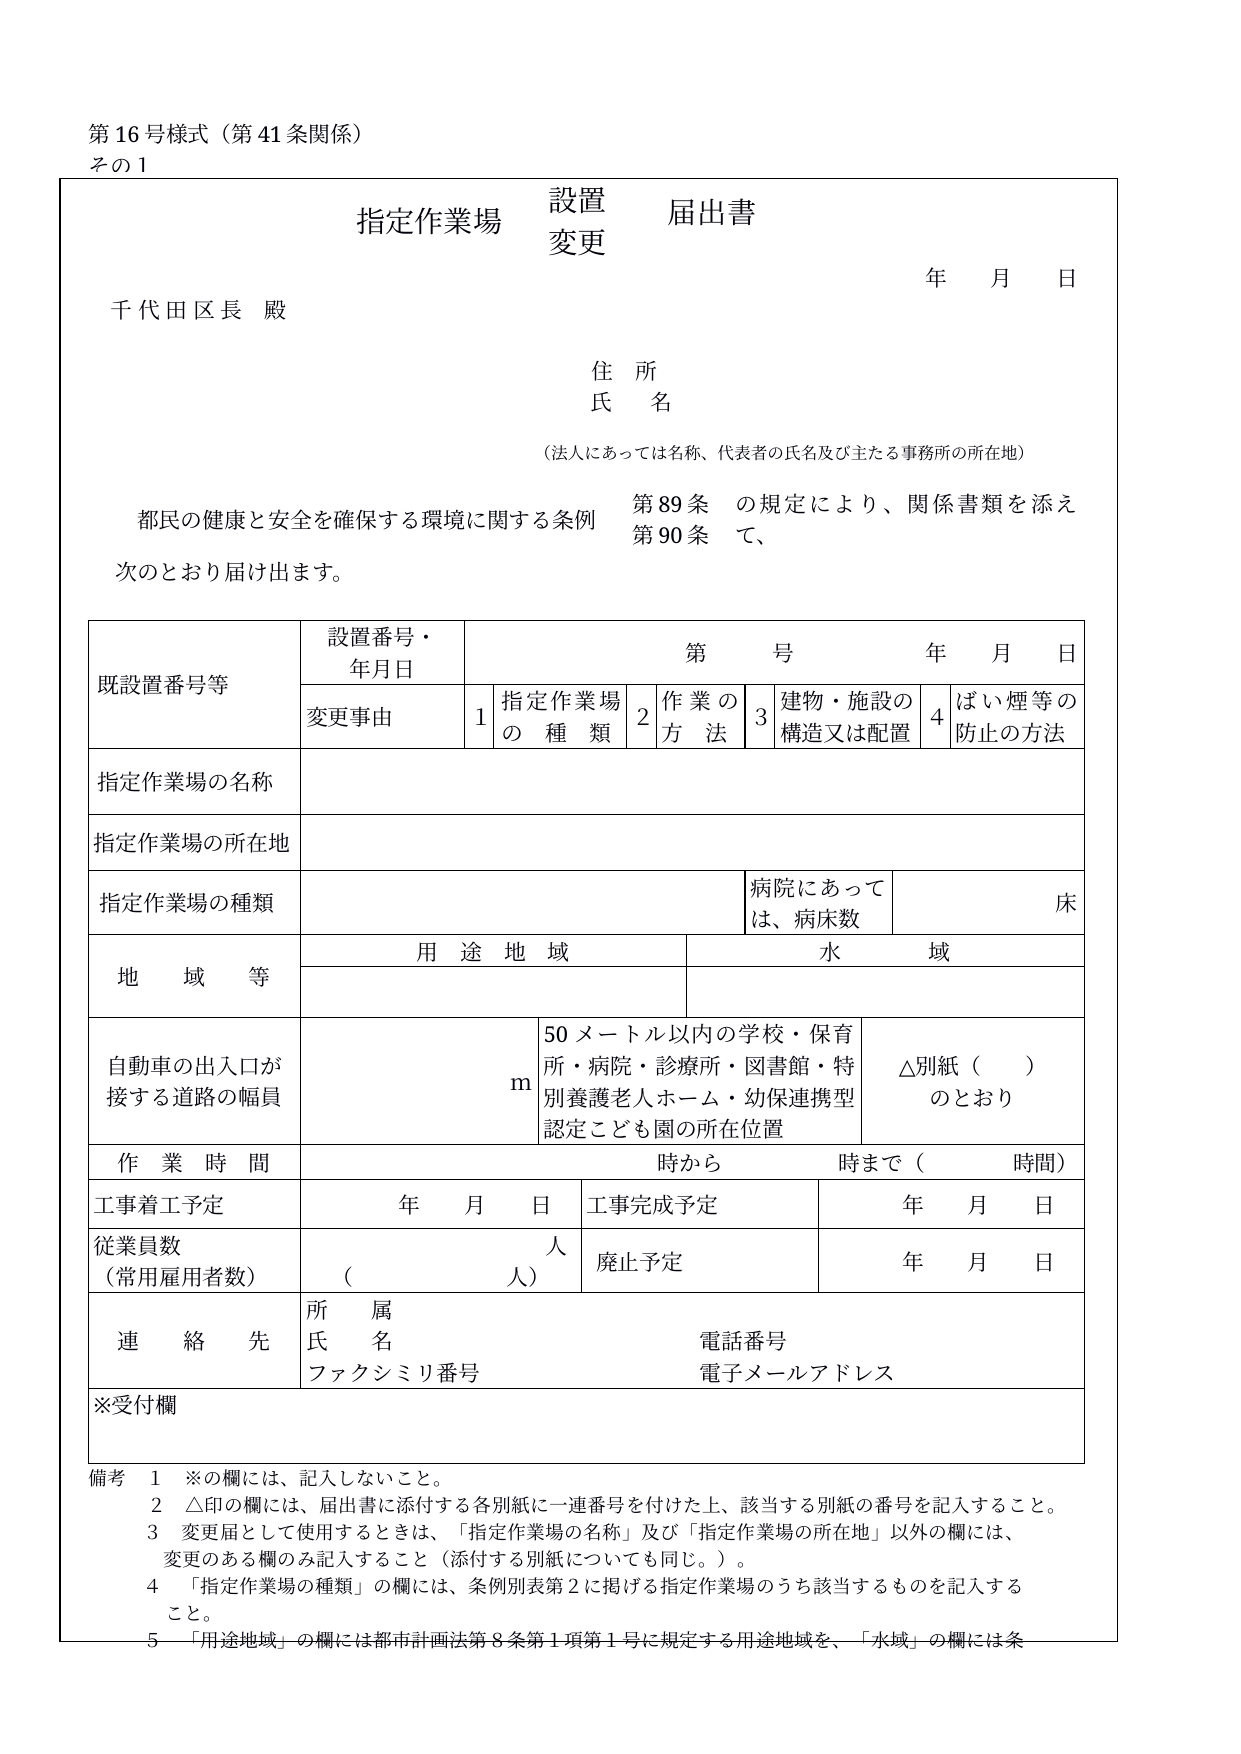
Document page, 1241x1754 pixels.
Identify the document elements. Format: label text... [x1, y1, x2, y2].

text 変更のある欄のみ記入すること（添付する別紙についても同じ。）。 [143, 1545, 1059, 1572]
table_cell 指定作業場の種類 [89, 871, 300, 934]
text 千 代 田 区 長 殿 [88, 293, 1078, 324]
table_cell ｍ [301, 1018, 538, 1144]
text 氏 名 [88, 386, 1019, 417]
table_cell [687, 967, 1084, 1017]
table_header 第89条 第90条 [611, 487, 729, 550]
table_cell ばい煙等の防止の方法 [951, 685, 1084, 747]
text ４ 「指定作業場の種類」の欄には、条例別表第２に掲げる指定作業場のうち該当するものを記入する [143, 1572, 1058, 1599]
table_cell 年 月 日 [819, 1229, 1084, 1292]
table_cell ４ [921, 685, 950, 747]
table_cell 時から 時まで（ 時間） [301, 1145, 1084, 1179]
table_cell [301, 815, 1084, 870]
table_header 既設置番号等 [89, 621, 300, 747]
table_header 都民の健康と安全を確保する環境に関する条例 [109, 487, 611, 550]
table_cell △別紙（ ） のとおり [862, 1018, 1084, 1144]
text こと。 [165, 1599, 1058, 1626]
table_cell 次のとおり届け出ます。 [109, 550, 1084, 591]
table_cell 年 月 日 [819, 1180, 1084, 1228]
table_cell １ [465, 685, 493, 747]
table_cell [301, 749, 1084, 813]
table_cell 変更事由 [301, 685, 464, 747]
table_header 指定作業場 [89, 179, 508, 261]
table_cell 自動車の出入口が 接する道路の幅員 [89, 1018, 300, 1144]
table_cell 廃止予定 [582, 1229, 818, 1292]
table_cell 従業員数 （常用雇用者数） [89, 1229, 300, 1292]
table_cell 指定作業場の名称 [89, 749, 300, 813]
table_header 届出書 [647, 179, 1084, 261]
table_cell 作業の方 法 [657, 685, 744, 747]
table_cell 工事着工予定 [89, 1180, 300, 1228]
table_cell 床 [893, 871, 1084, 934]
text 備考 １ ※の欄には、記入しないこと。 [88, 1464, 1078, 1491]
table_header 第 号 年 月 日 [465, 621, 1084, 683]
text ３ 変更届として使用するときは、「指定作業場の名称」及び「指定作業場の所在地」以外の欄には、 [143, 1518, 1059, 1545]
table_cell [301, 871, 744, 934]
table_cell ２ [627, 685, 656, 747]
table_cell 地 域 等 [89, 935, 300, 1017]
text ２ △印の欄には、届出書に添付する各別紙に一連番号を付けた上、該当する別紙の番号を記入すること。 [88, 1491, 1078, 1518]
table_cell 水 域 [687, 935, 1084, 966]
text 年 月 日 [88, 261, 1078, 293]
table_cell 50メートル以内の学校・保育所・病院・診療所・図書館・特別養護老人ホーム・幼保連携型認定こども園の所在位置 [539, 1018, 861, 1144]
table_cell 用 途 地 域 [301, 935, 686, 966]
table_cell 工事完成予定 [582, 1180, 818, 1228]
table_header 設置番号・ 年月日 [301, 621, 464, 683]
table_cell 病院にあっては、病床数 [746, 871, 892, 934]
table_cell 所 属 氏 名 電話番号 ファクシミリ番号 電子メールアドレス [301, 1293, 1084, 1387]
text 住 所 [88, 354, 1019, 386]
table_cell 指定作業場の所在地 [89, 815, 300, 870]
table_cell 建物・施設の構造又は配置 [775, 685, 920, 747]
table_cell 年 月 日 [301, 1180, 581, 1228]
table_cell 作 業 時 間 [89, 1145, 300, 1179]
table_cell ３ [746, 685, 774, 747]
table_cell [301, 967, 686, 1017]
text ５ 「用途地域」の欄には都市計画法第８条第１項第１号に規定する用途地域を、「水域」の欄には条 [143, 1626, 1058, 1641]
table_cell 指定作業場の 種 類 [494, 685, 626, 747]
table_cell 連 絡 先 [89, 1293, 300, 1387]
table_header 設置 変更 [508, 179, 647, 261]
table_cell 人 （ 人） [301, 1229, 581, 1292]
text （法人にあっては名称、代表者の氏名及び主たる事務所の所在地） [88, 440, 1034, 464]
table_cell ※受付欄 [89, 1389, 1084, 1463]
table_header の規定により、関係書類を添えて、 [729, 487, 1084, 550]
